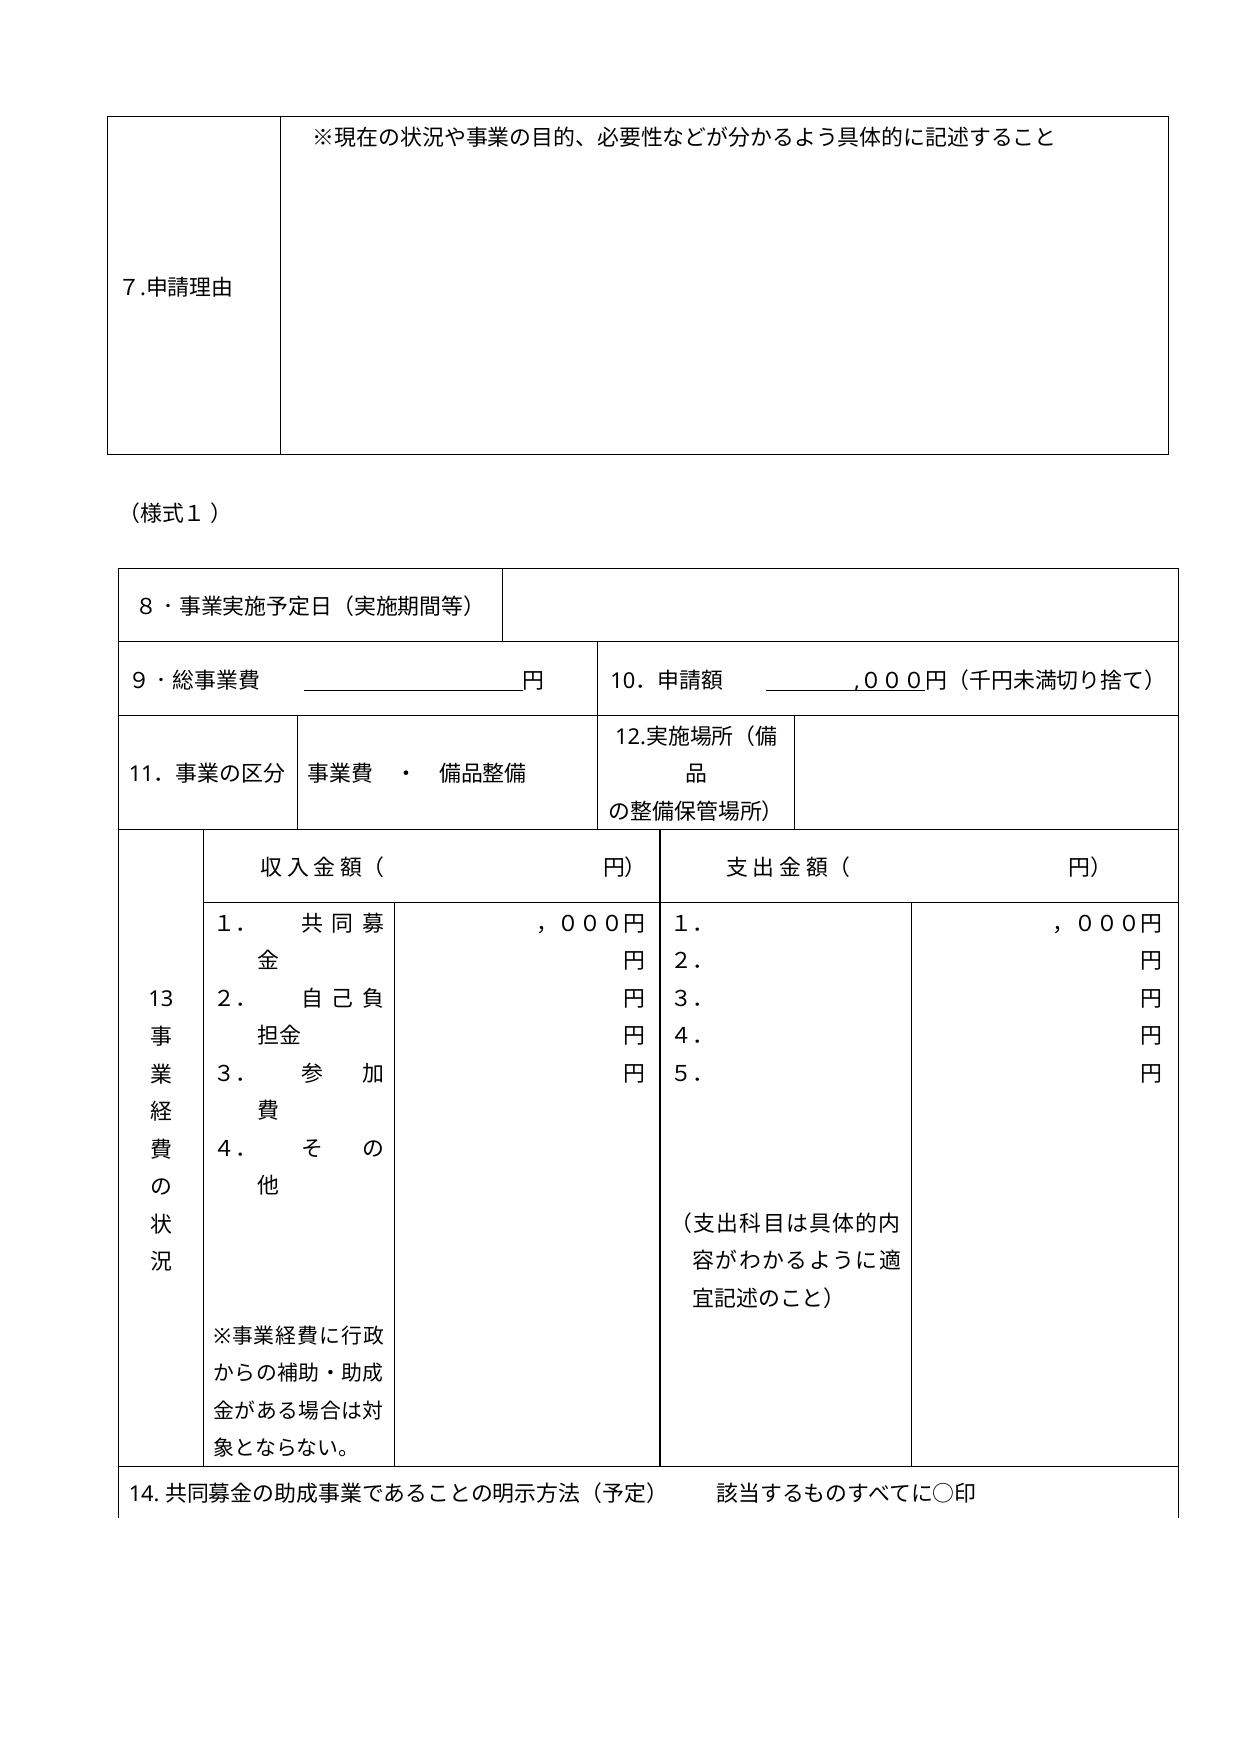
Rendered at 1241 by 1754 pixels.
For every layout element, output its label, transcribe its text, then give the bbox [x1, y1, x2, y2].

table_cell 支 出 金 額（ 円） [661, 830, 1178, 902]
table_cell 12.実施場所（備品 の整備保管場所） [598, 716, 794, 828]
table_cell ，０００円 円 円 円 円 [912, 903, 1178, 1466]
table_cell 13 事 業 経 費 の 状 況 [119, 830, 203, 1466]
table_cell 10．申請額 ,０００円（千円未満切り捨て） [598, 642, 1178, 715]
table_cell １． ２． ３． ４． ５． （支出科目は具体的内容がわかるように適宜記述のこと） [661, 903, 911, 1466]
table_cell 収 入 金 額（ 円） [204, 830, 659, 902]
table_cell ７.申請理由 [108, 117, 280, 454]
table_cell [795, 716, 1178, 828]
table_cell ，０００円 円 円 円 円 [395, 903, 659, 1466]
table_cell 共同募金 自己負担金 参加費 その他 ※事業経費に行政からの補助・助成金がある場合は対象とならない。 [204, 903, 394, 1466]
table_cell 14. 共同募金の助成事業であることの明示方法（予定） 該当するものすべてに○印 [119, 1467, 1178, 1518]
table_cell 11．事業の区分 [119, 716, 297, 828]
text （様式１ ） [118, 493, 1152, 530]
table_cell ※現在の状況や事業の目的、必要性などが分かるよう具体的に記述すること [281, 117, 1168, 454]
table_header ８．事業実施予定日（実施期間等） [119, 569, 502, 641]
table_cell 事業費 ・ 備品整備 [298, 716, 597, 828]
table_header [503, 569, 1178, 641]
table_cell ９．総事業費 円 [119, 642, 597, 715]
